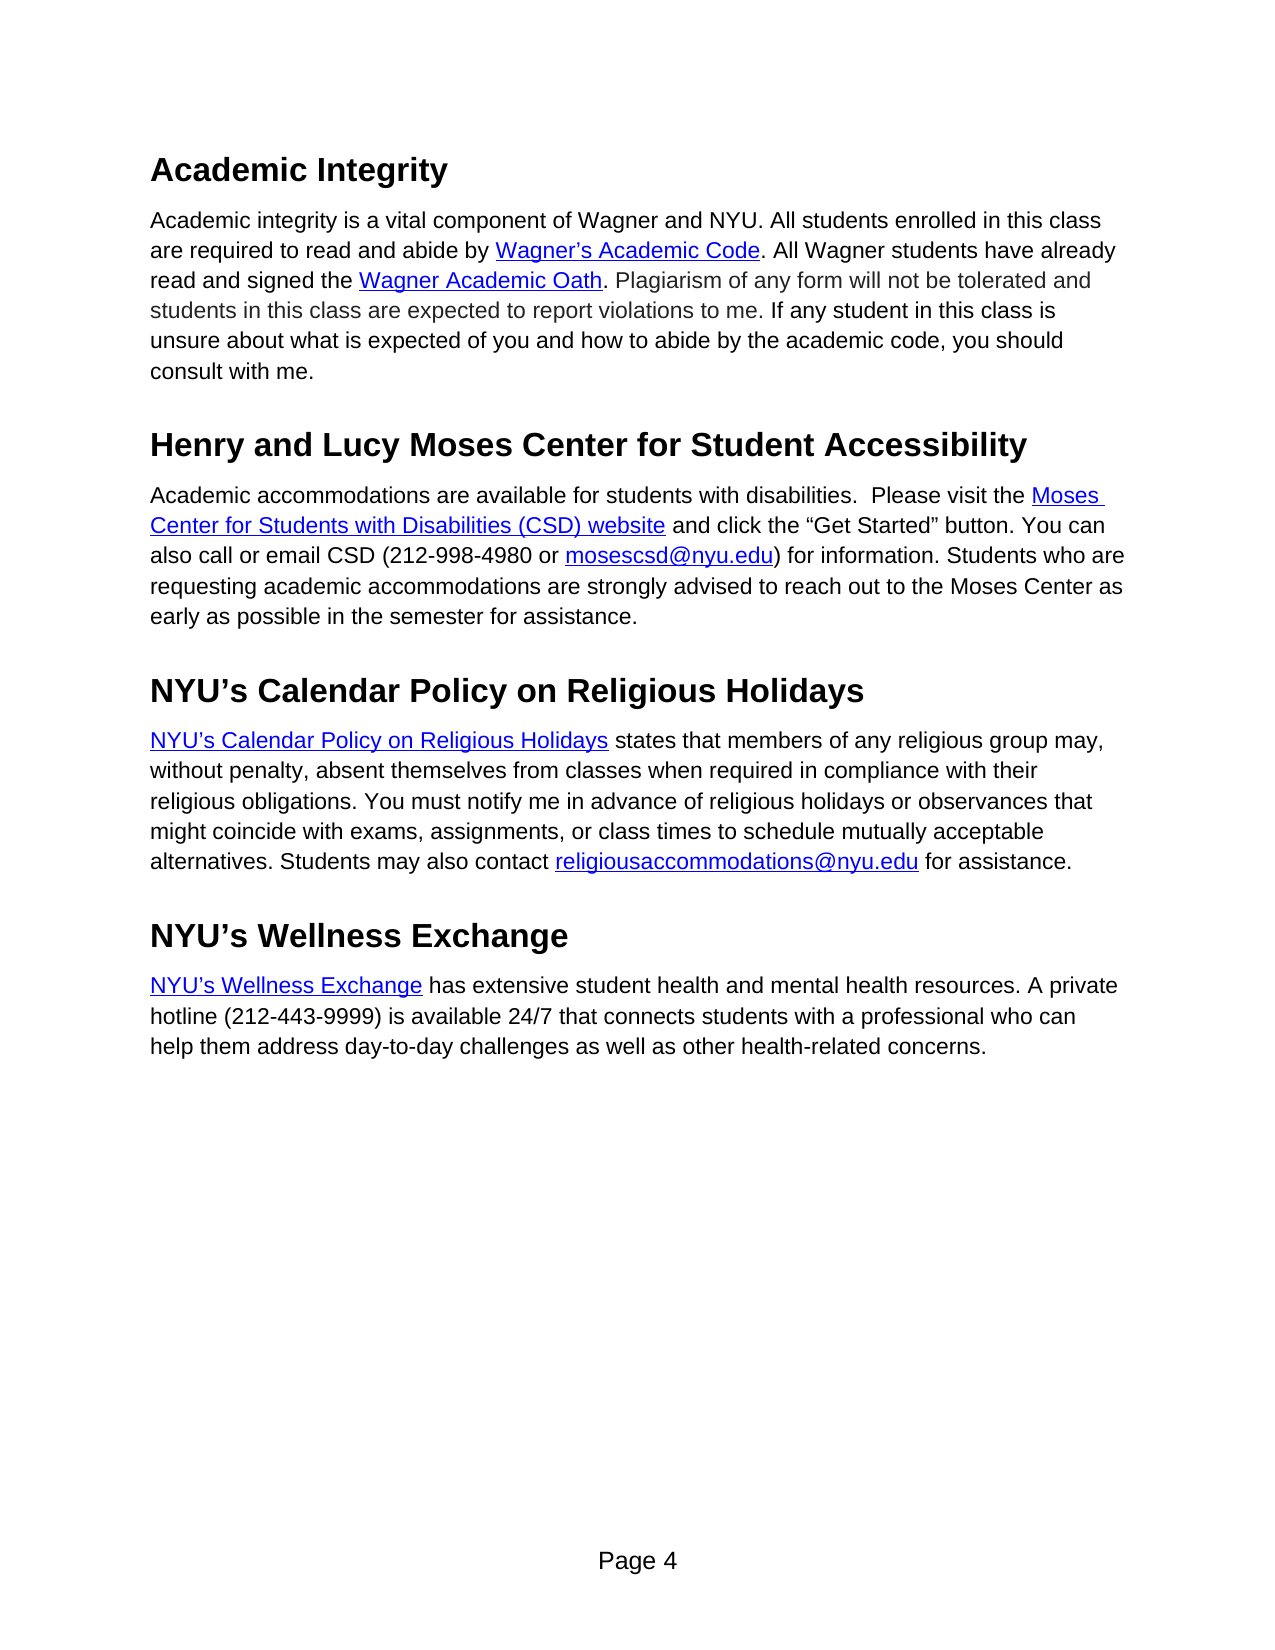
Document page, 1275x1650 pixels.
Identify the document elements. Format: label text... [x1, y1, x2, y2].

subtitle Henry and Lucy Moses Center for Student Accessibility [150, 425, 1125, 464]
subtitle NYU’s Calendar Policy on Religious Holidays [150, 671, 1125, 709]
text NYU’s Wellness Exchange has extensive student health and mental health resources. A private hotline (212-443-9999) is available 24/7 that connects students with a professional who can help them address day-to-day challenges as well as other health-related concerns. [150, 972, 1125, 1059]
subtitle NYU’s Wellness Exchange [150, 916, 1125, 954]
text Academic integrity is a vital component of Wagner and NYU. All students enrolled in this class are required to read and abide by Wagner’s Academic Code. All Wagner students have already read and signed the Wagner Academic Oath. Plagiarism of any form will not be tolerated and students in this class are expected to report violations to me. If any student in this class is unsure about what is expected of you and how to abide by the academic code, you should consult with me. [150, 207, 1125, 384]
text Academic accommodations are available for students with disabilities. Please visit the Moses Center for Students with Disabilities (CSD) website and click the “Get Started” button. You can also call or email CSD (212-998-4980 or mosescsd@nyu.edu) for information. Students who are requesting academic accommodations are strongly advised to reach out to the Moses Center as early as possible in the semester for assistance. [150, 482, 1125, 629]
subtitle Academic Integrity [150, 150, 1125, 188]
text NYU’s Calendar Policy on Religious Holidays states that members of any religious group may, without penalty, absent themselves from classes when required in compliance with their religious obligations. You must notify me in advance of religious holidays or observances that might coincide with exams, assignments, or class times to schedule mutually acceptable alternatives. Students may also contact religiousaccommodations@nyu.edu for assistance. [150, 727, 1125, 874]
